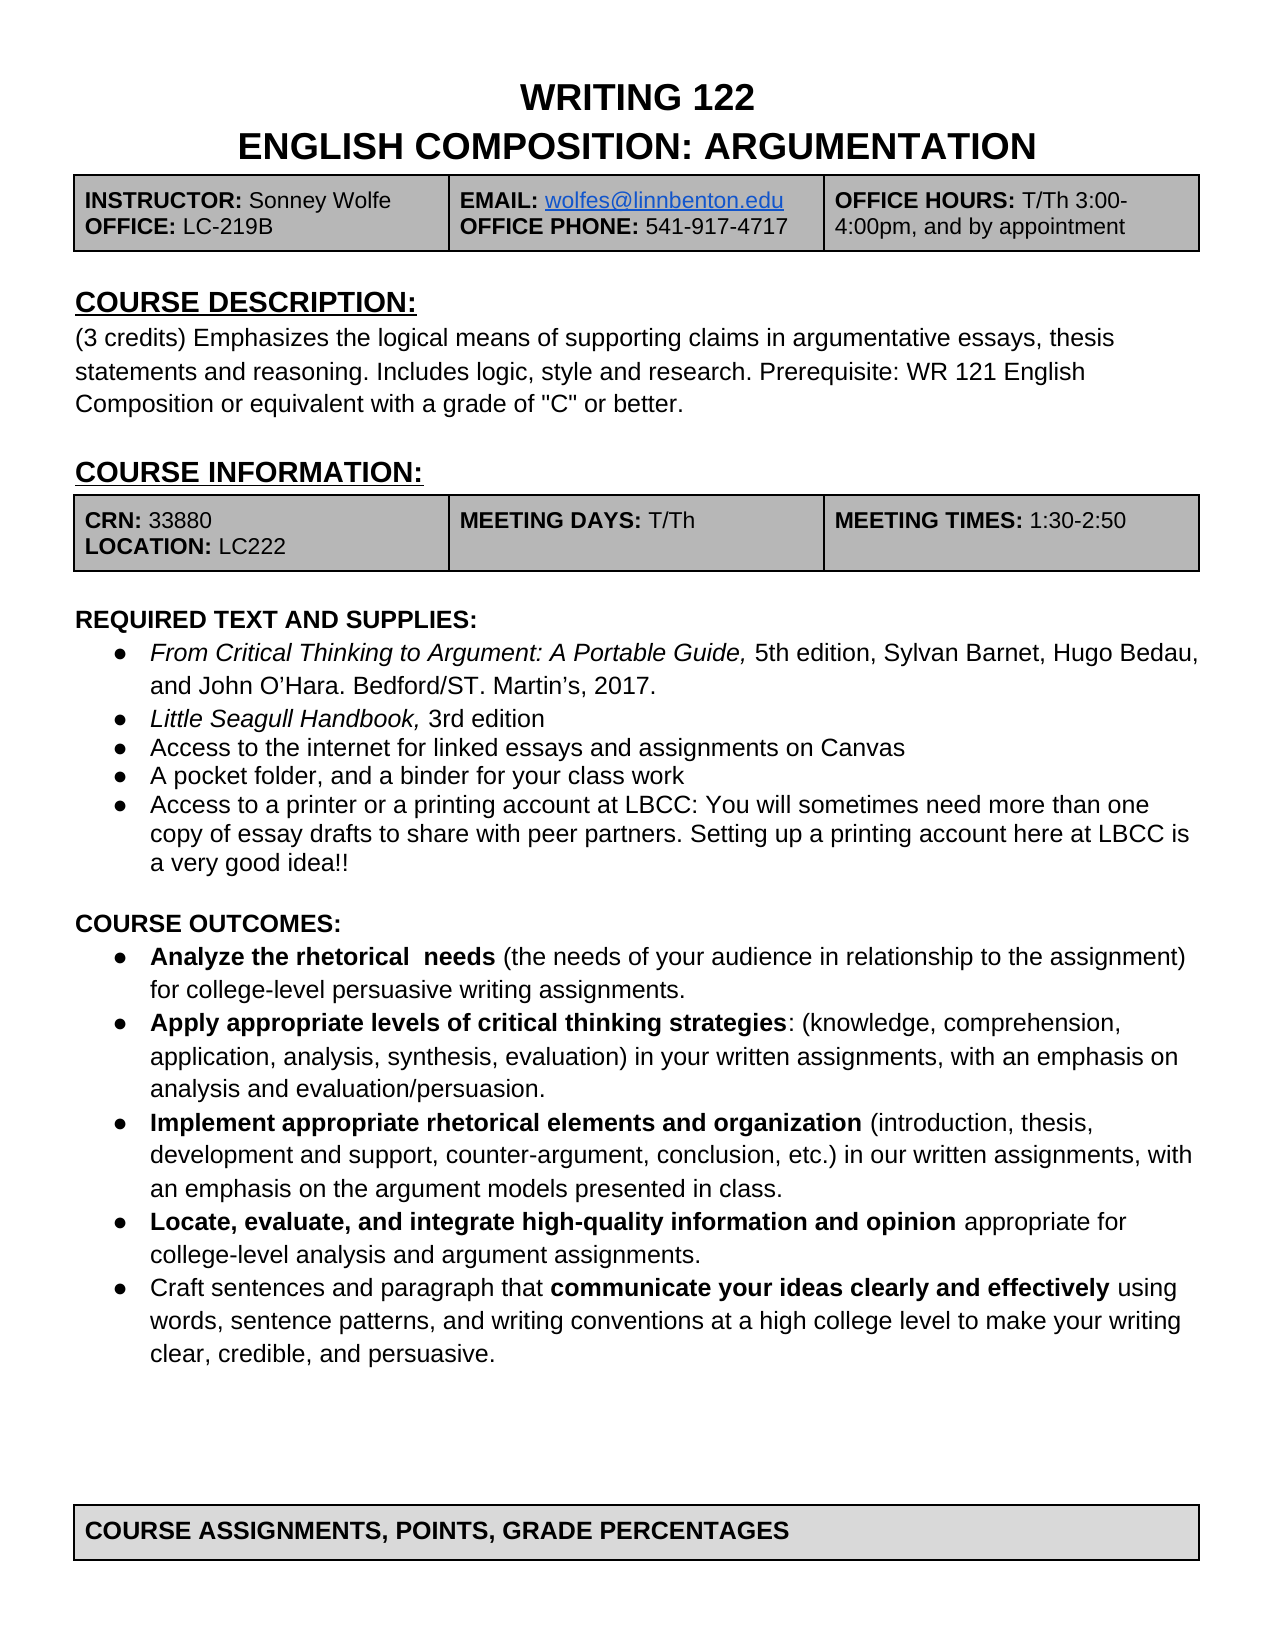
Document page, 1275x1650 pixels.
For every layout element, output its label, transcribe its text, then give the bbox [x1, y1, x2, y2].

text COURSE INFORMATION: [75, 456, 1200, 489]
table_header CRN: 33880 LOCATION: LC222 [75, 496, 448, 570]
table_header MEETING DAYS: T/Th [450, 496, 823, 570]
list Locate, evaluate, and integrate high-quality information and opinion appropriate for college-level analysis and argument assignments. [112, 1207, 1200, 1268]
table_header COURSE ASSIGNMENTS, POINTS, GRADE PERCENTAGES [75, 1506, 1198, 1559]
text COURSE DESCRIPTION: [75, 285, 1200, 318]
list Little Seagull Handbook, 3rd edition [112, 704, 1200, 733]
table_header EMAIL: wolfes@linnbenton.edu OFFICE PHONE: 541-917-4717 [450, 176, 823, 250]
list From Critical Thinking to Argument: A Portable Guide, 5th edition, Sylvan Barnet, Hugo Bedau, and John O’Hara. Bedford/ST. Martin’s, 2017. [112, 638, 1200, 699]
text COURSE OUTCOMES: [75, 909, 1200, 938]
text ENGLISH COMPOSITION: ARGUMENTATION [75, 124, 1200, 168]
list Implement appropriate rhetorical elements and organization (introduction, thesis, development and support, counter-argument, conclusion, etc.) in our written assignments, with an emphasis on the argument models presented in class. [112, 1107, 1200, 1202]
text WRITING 122 [75, 75, 1200, 118]
list Apply appropriate levels of critical thinking strategies: (knowledge, comprehension, application, analysis, synthesis, evaluation) in your written assignments, with an emphasis on analysis and evaluation/persuasion. [112, 1008, 1200, 1103]
text (3 credits) Emphasizes the logical means of supporting claims in argumentative essays, thesis statements and reasoning. Includes logic, style and research. Prerequisite: WR 121 English Composition or equivalent with a grade of "C" or better. [75, 323, 1200, 418]
text REQUIRED TEXT AND SUPPLIES: [75, 605, 1200, 633]
table_header INSTRUCTOR: Sonney Wolfe OFFICE: LC-219B [75, 176, 448, 250]
list Access to the internet for linked essays and assignments on Canvas [112, 733, 1200, 761]
list A pocket folder, and a binder for your class work [112, 761, 1200, 790]
list Access to a printer or a printing account at LBCC: You will sometimes need more than one copy of essay drafts to share with peer partners. Setting up a printing account here at LBCC is a very good idea!! [112, 790, 1200, 876]
list Analyze the rhetorical needs (the needs of your audience in relationship to the assignment) for college-level persuasive writing assignments. [112, 942, 1200, 1004]
table_header OFFICE HOURS: T/Th 3:00-4:00pm, and by appointment [825, 176, 1198, 250]
table_header MEETING TIMES: 1:30-2:50 [825, 496, 1198, 570]
list Craft sentences and paragraph that communicate your ideas clearly and effectively using words, sentence patterns, and writing conventions at a high college level to make your writing clear, credible, and persuasive. [112, 1273, 1200, 1367]
